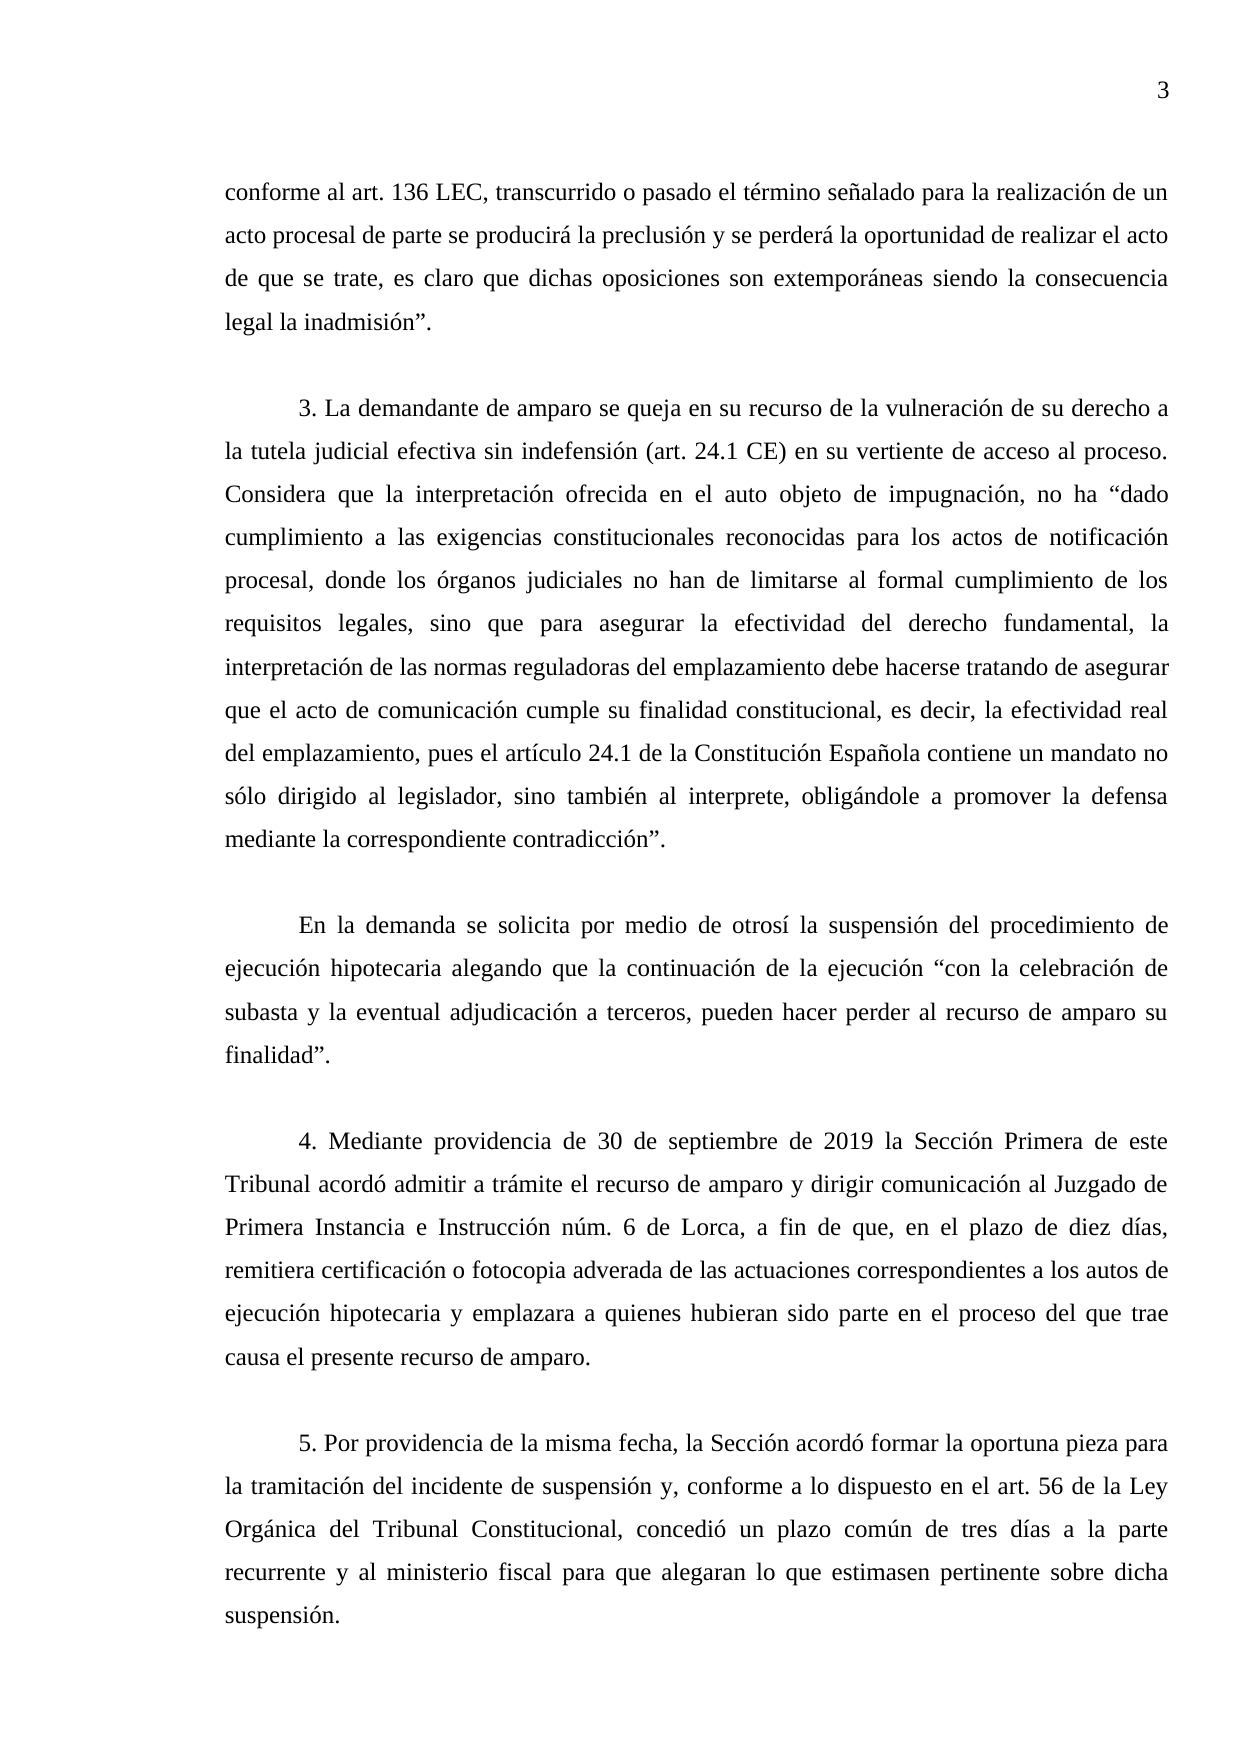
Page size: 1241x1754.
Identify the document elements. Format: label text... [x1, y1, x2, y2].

text 3. La demandante de amparo se queja en su recurso de la vulneración de su derecho a la tutela judicial efectiva sin indefensión (art. 24.1 CE) en su vertiente de acceso al proceso. Considera que la interpretación ofrecida en el auto objeto de impugnación, no ha “dado cumplimiento a las exigencias constitucionales reconocidas para los actos de notificación procesal, donde los órganos judiciales no han de limitarse al formal cumplimiento de los requisitos legales, sino que para asegurar la efectividad del derecho fundamental, la interpretación de las normas reguladoras del emplazamiento debe hacerse tratando de asegurar que el acto de comunicación cumple su finalidad constitucional, es decir, la efectividad real del emplazamiento, pues el artículo 24.1 de la Constitución Española contiene un mandato no sólo dirigido al legislador, sino también al interprete, obligándole a promover la defensa mediante la correspondiente contradicción”. [224, 393, 1169, 853]
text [224, 177, 1169, 335]
text 4. Mediante providencia de 30 de septiembre de 2019 la Sección Primera de este Tribunal acordó admitir a trámite el recurso de amparo y dirigir comunicación al Juzgado de Primera Instancia e Instrucción núm. 6 de Lorca, a fin de que, en el plazo de diez días, remitiera certificación o fotocopia adverada de las actuaciones correspondientes a los autos de ejecución hipotecaria y emplazara a quienes hubieran sido parte en el proceso del que trae causa el presente recurso de amparo. [224, 1126, 1169, 1370]
text 5. Por providencia de la misma fecha, la Sección acordó formar la oportuna pieza para la tramitación del incidente de suspensión y, conforme a lo dispuesto en el art. 56 de la Ley Orgánica del Tribunal Constitucional, concedió un plazo común de tres días a la parte recurrente y al ministerio fiscal para que alegaran lo que estimasen pertinente sobre dicha suspensión. [224, 1428, 1169, 1629]
text En la demanda se solicita por medio de otrosí la suspensión del procedimiento de ejecución hipotecaria alegando que la continuación de la ejecución “con la celebración de subasta y la eventual adjudicación a terceros, pueden hacer perder al recurso de amparo su finalidad”. [224, 910, 1169, 1068]
